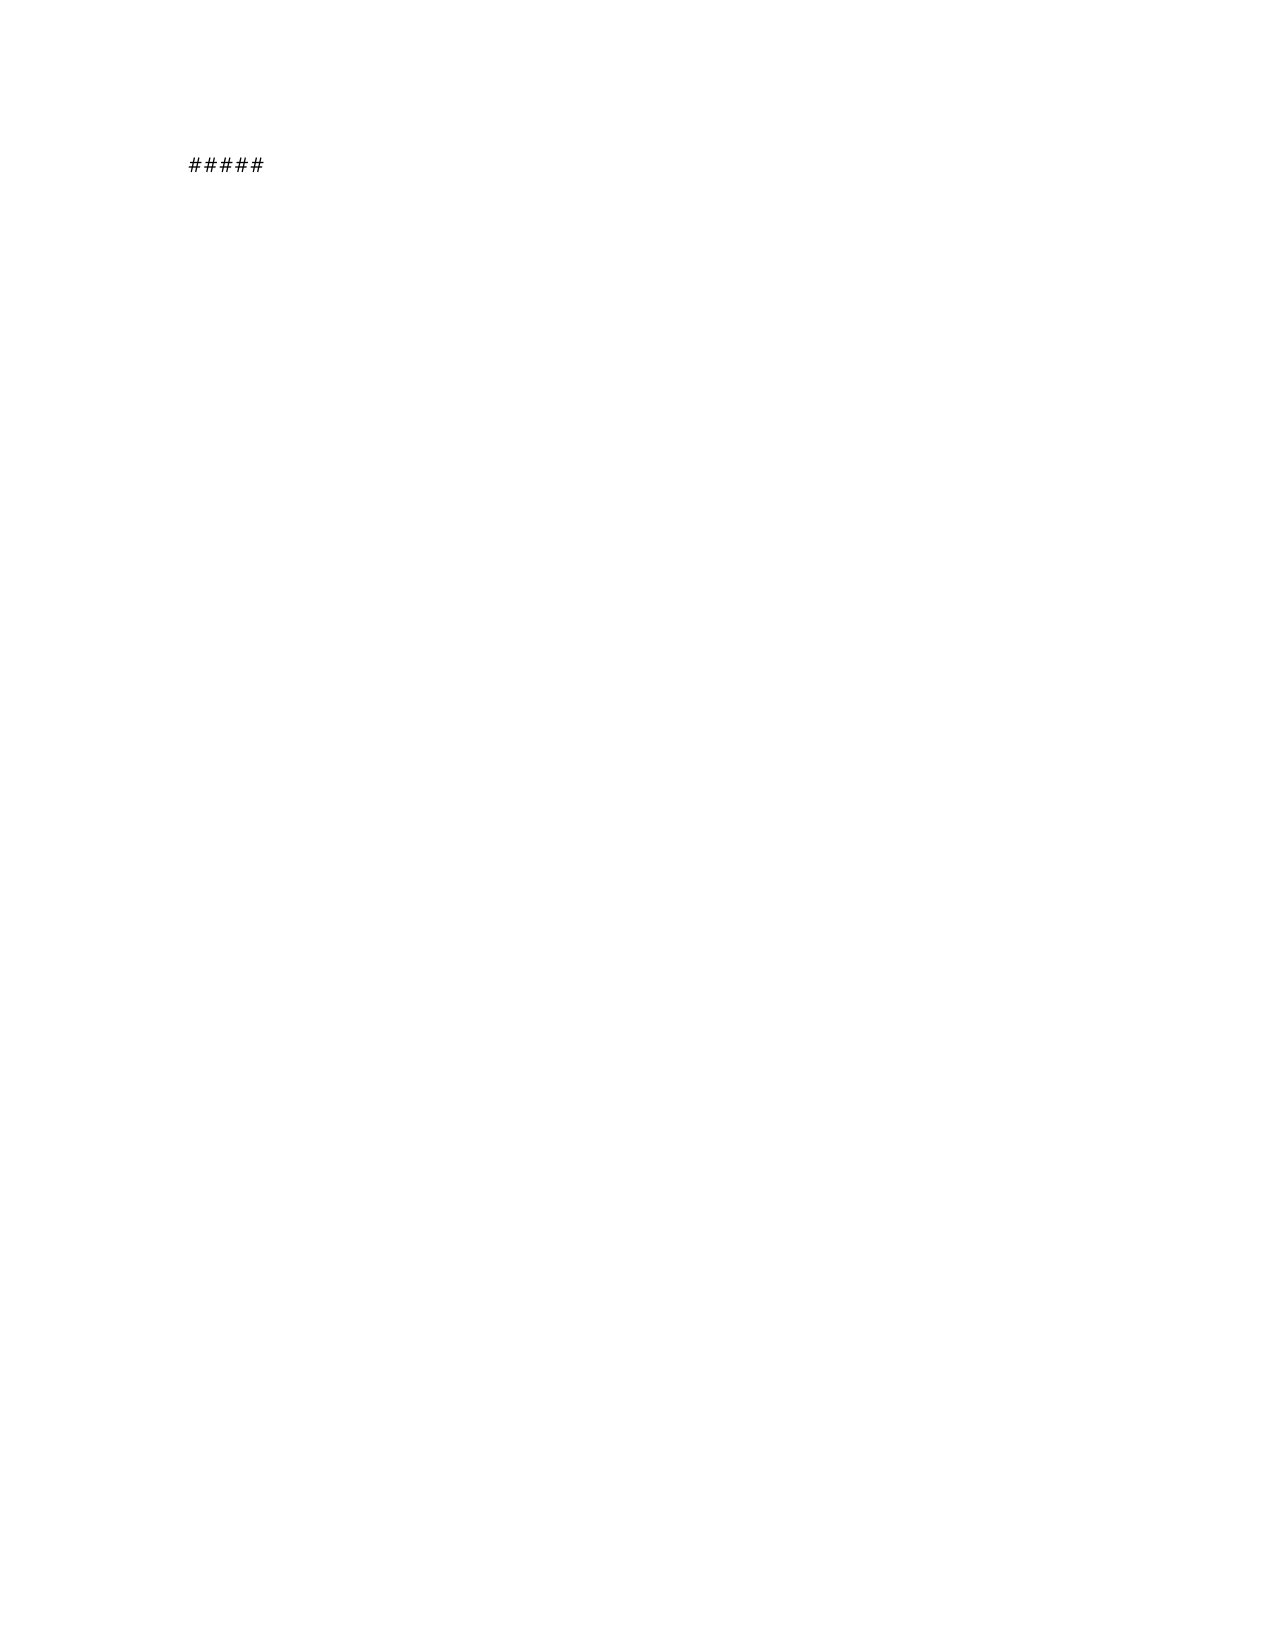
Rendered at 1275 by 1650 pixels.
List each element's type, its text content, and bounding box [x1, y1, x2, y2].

text ##### [187, 150, 1087, 179]
